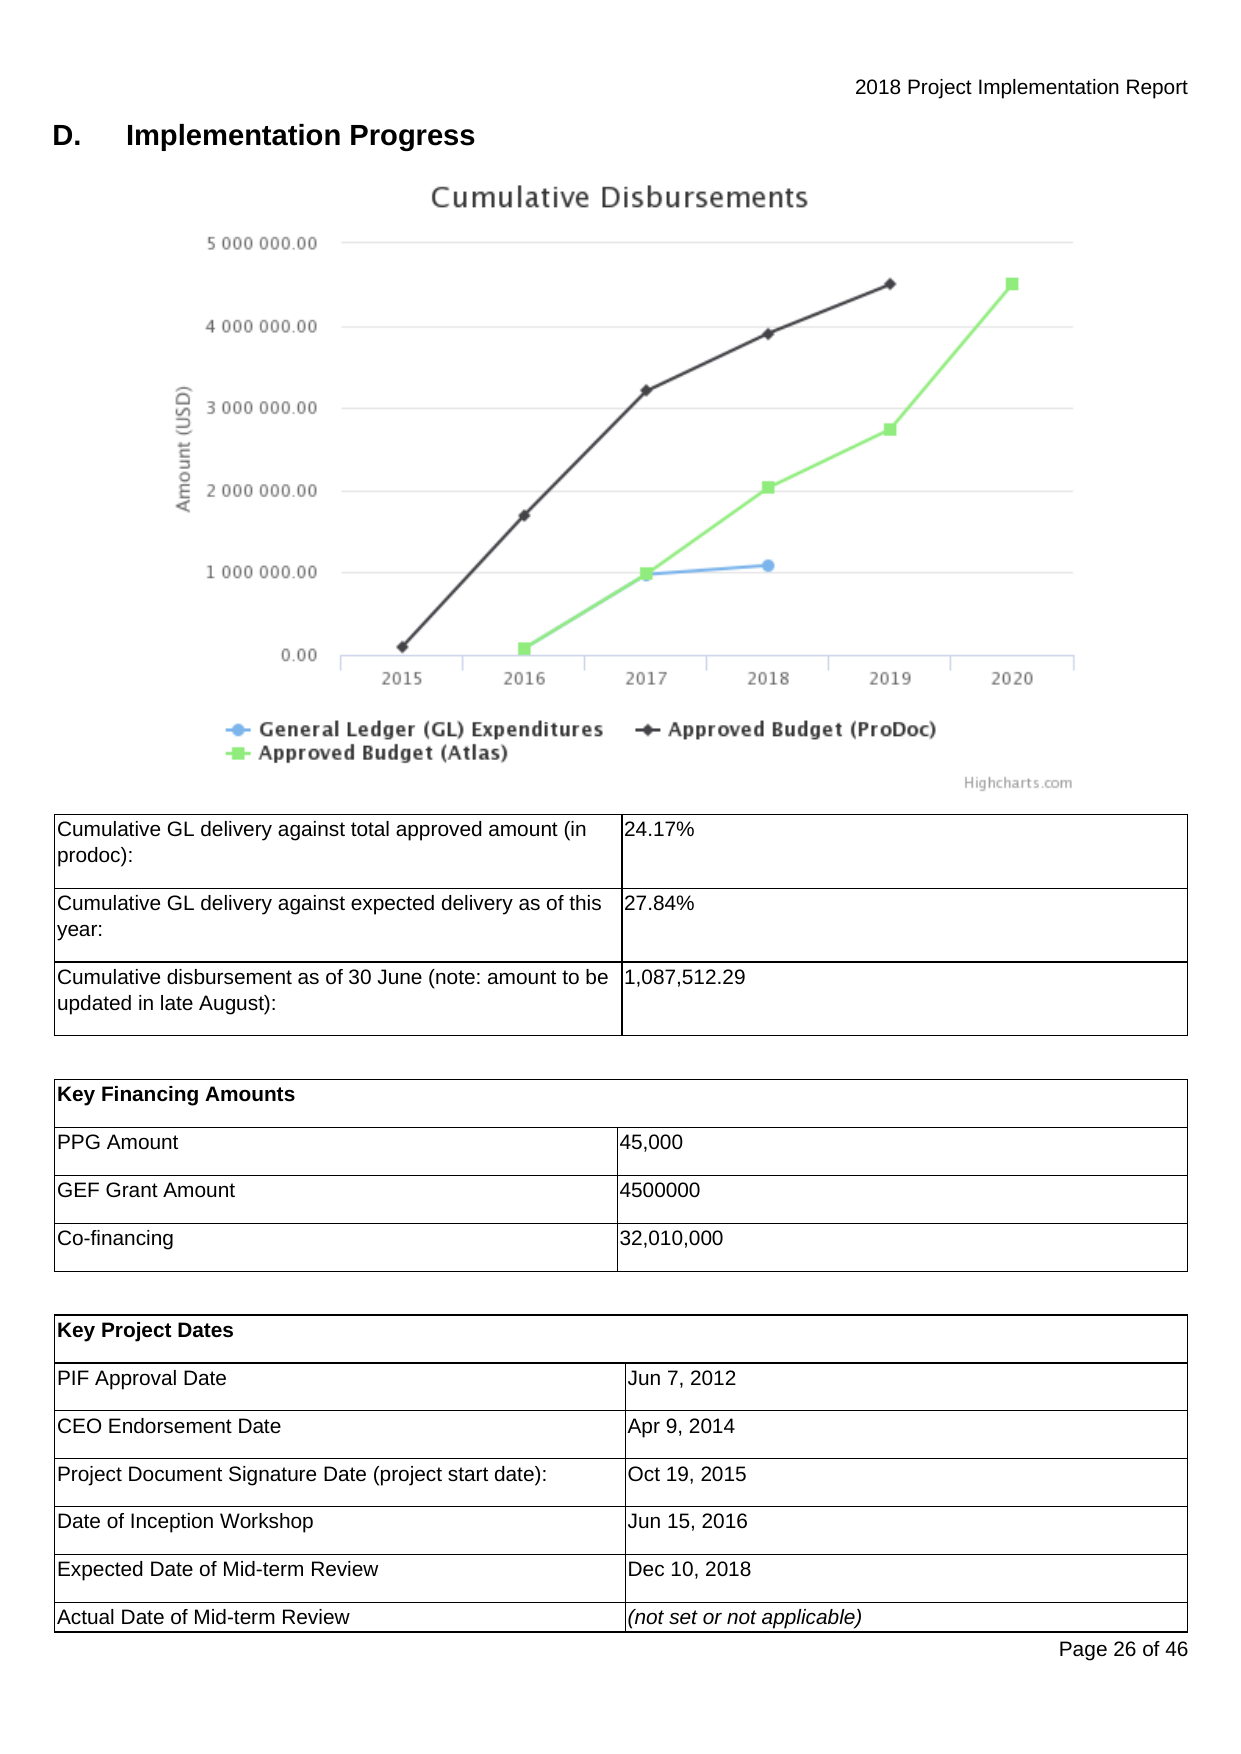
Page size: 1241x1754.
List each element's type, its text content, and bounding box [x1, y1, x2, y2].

table_cell PPG Amount [55, 1128, 617, 1175]
table_header Key Project Dates [55, 1316, 1187, 1362]
table_cell Cumulative disbursement as of 30 June (note: amount to be updated in late August): [55, 963, 621, 1035]
table_cell Project Document Signature Date (project start date): [55, 1459, 625, 1506]
table_header Key Financing Amounts [55, 1080, 1187, 1127]
table_cell 1,087,512.29 [623, 963, 1187, 1035]
table_cell Jun 7, 2012 [626, 1364, 1187, 1410]
table_cell Cumulative GL delivery against expected delivery as of this year: [55, 889, 621, 961]
table_header Cumulative GL delivery against total approved amount (in prodoc): [55, 815, 621, 888]
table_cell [626, 1603, 1187, 1631]
picture [151, 170, 1089, 796]
table_cell Dec 10, 2018 [626, 1555, 1187, 1602]
table_cell Co-financing [55, 1224, 617, 1271]
table_cell 4500000 [618, 1176, 1187, 1223]
table_cell 32,010,000 [618, 1224, 1187, 1271]
table_cell CEO Endorsement Date [55, 1411, 625, 1458]
table_header 24.17% [623, 815, 1187, 888]
table_cell Date of Inception Workshop [55, 1507, 625, 1554]
table_cell Oct 19, 2015 [626, 1459, 1187, 1506]
table_cell 45,000 [618, 1128, 1187, 1175]
table_cell Apr 9, 2014 [626, 1411, 1187, 1458]
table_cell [55, 1603, 625, 1631]
table_cell GEF Grant Amount [55, 1176, 617, 1223]
subtitle Implementation Progress [52, 117, 1188, 151]
table_cell 27.84% [623, 889, 1187, 961]
table_cell PIF Approval Date [55, 1364, 625, 1410]
table_cell Jun 15, 2016 [626, 1507, 1187, 1554]
table_cell Expected Date of Mid-term Review [55, 1555, 625, 1602]
